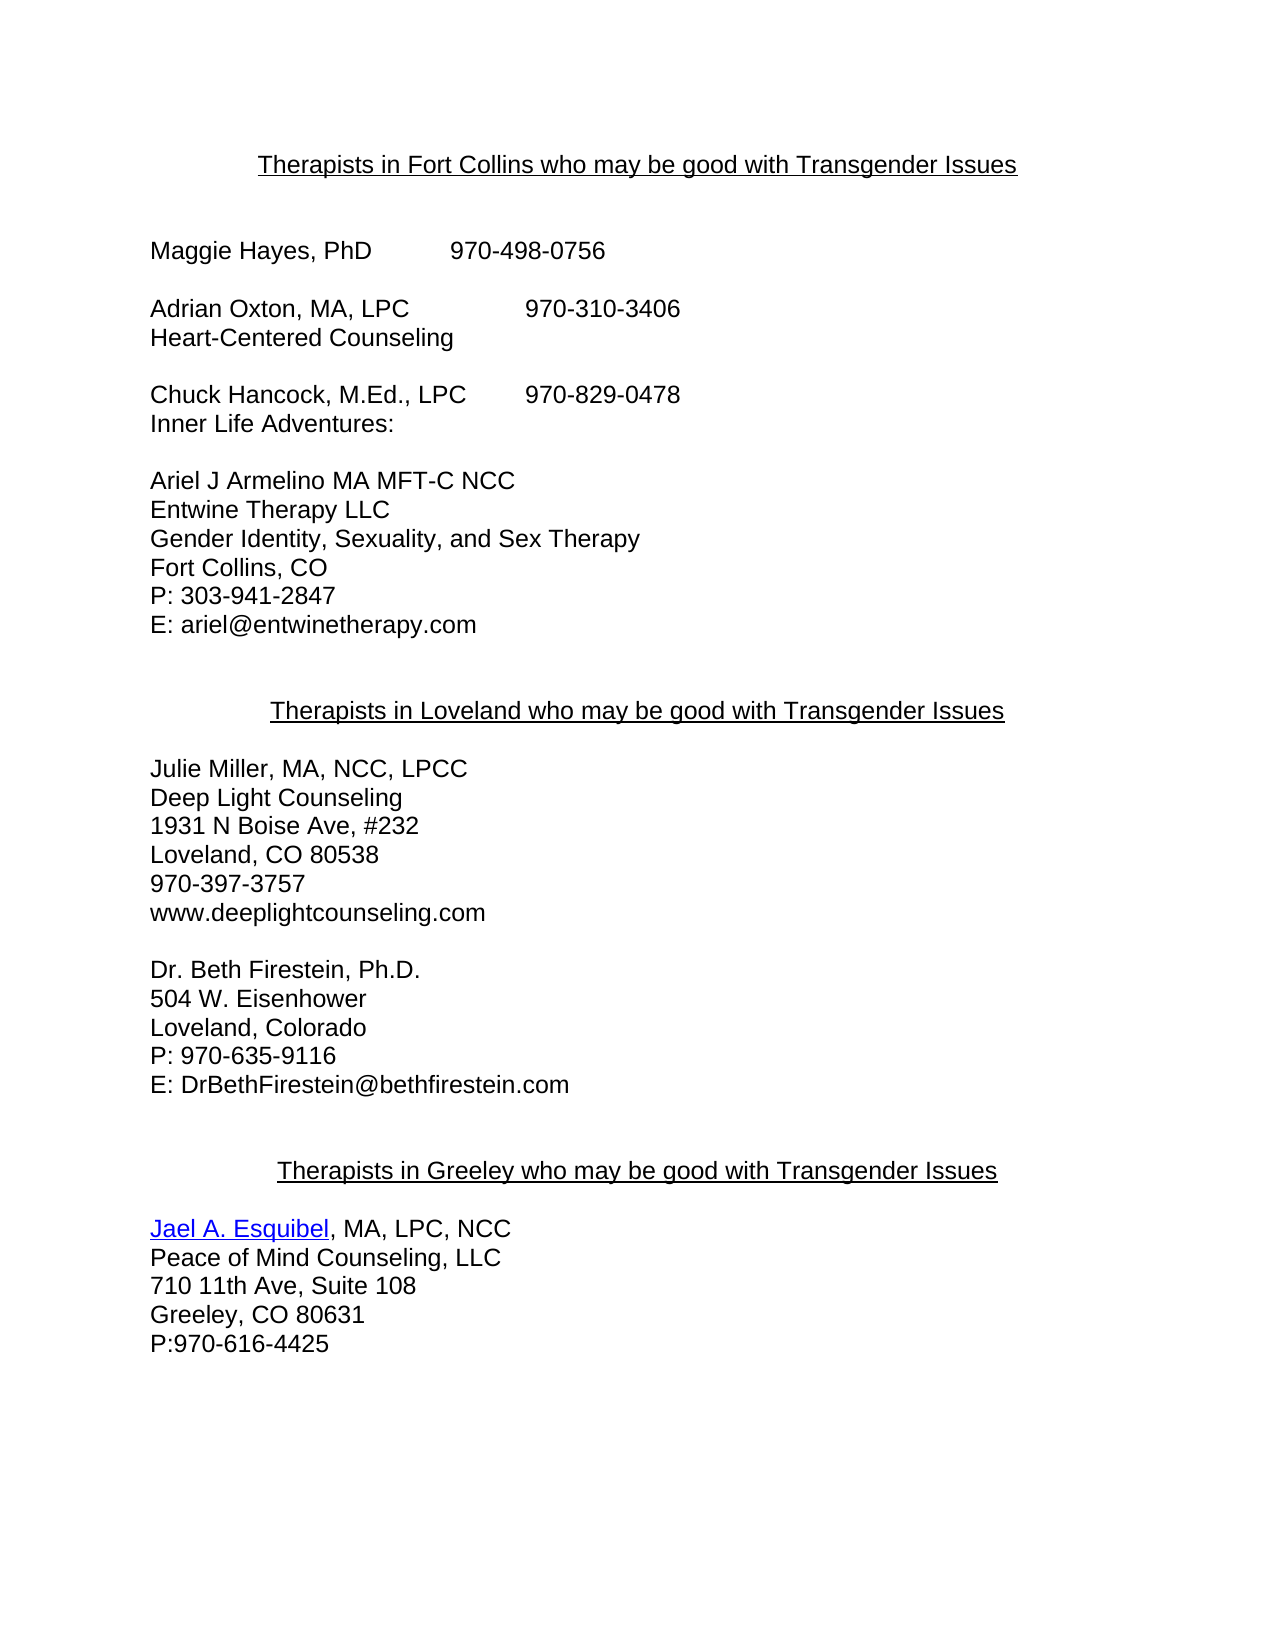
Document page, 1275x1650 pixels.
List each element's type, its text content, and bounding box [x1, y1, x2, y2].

text Deep Light Counseling [150, 782, 1125, 811]
text Maggie Hayes, PhD 970-498-0756 [150, 236, 1125, 265]
text Chuck Hancock, M.Ed., LPC 970-829-0478 [150, 380, 1125, 409]
text Inner Life Adventures: [150, 409, 1125, 437]
text Jael A. Esquibel, MA, LPC, NCC Peace of Mind Counseling, LLC 710 11th Ave, Suite 108 Greeley, CO 80631 P:970-616-4425 [150, 1214, 1125, 1357]
text Dr. Beth Firestein, Ph.D. 504 W. Eisenhower Loveland, Colorado P: 970-635-9116 E: DrBethFirestein@bethfirestein.com [150, 955, 1125, 1099]
text Therapists in Greeley who may be good with Transgender Issues [150, 1156, 1125, 1185]
text www.deeplightcounseling.com [150, 897, 1125, 926]
text 1931 N Boise Ave, #232 [150, 811, 1125, 840]
text Julie Miller, MA, NCC, LPCC [150, 754, 1125, 782]
text Heart-Centered Counseling [150, 322, 1125, 351]
text 970-397-3757 [150, 869, 1125, 897]
text Adrian Oxton, MA, LPC 970-310-3406 [150, 294, 1125, 322]
text Loveland, CO 80538 [150, 840, 1125, 869]
text Ariel J Armelino MA MFT-C NCC Entwine Therapy LLC Gender Identity, Sexuality, and Sex Therapy Fort Collins, CO P: 303-941-2847 E: ariel@entwinetherapy.com [150, 466, 1125, 639]
text Therapists in Fort Collins who may be good with Transgender Issues [150, 150, 1125, 179]
text Therapists in Loveland who may be good with Transgender Issues [150, 696, 1125, 725]
